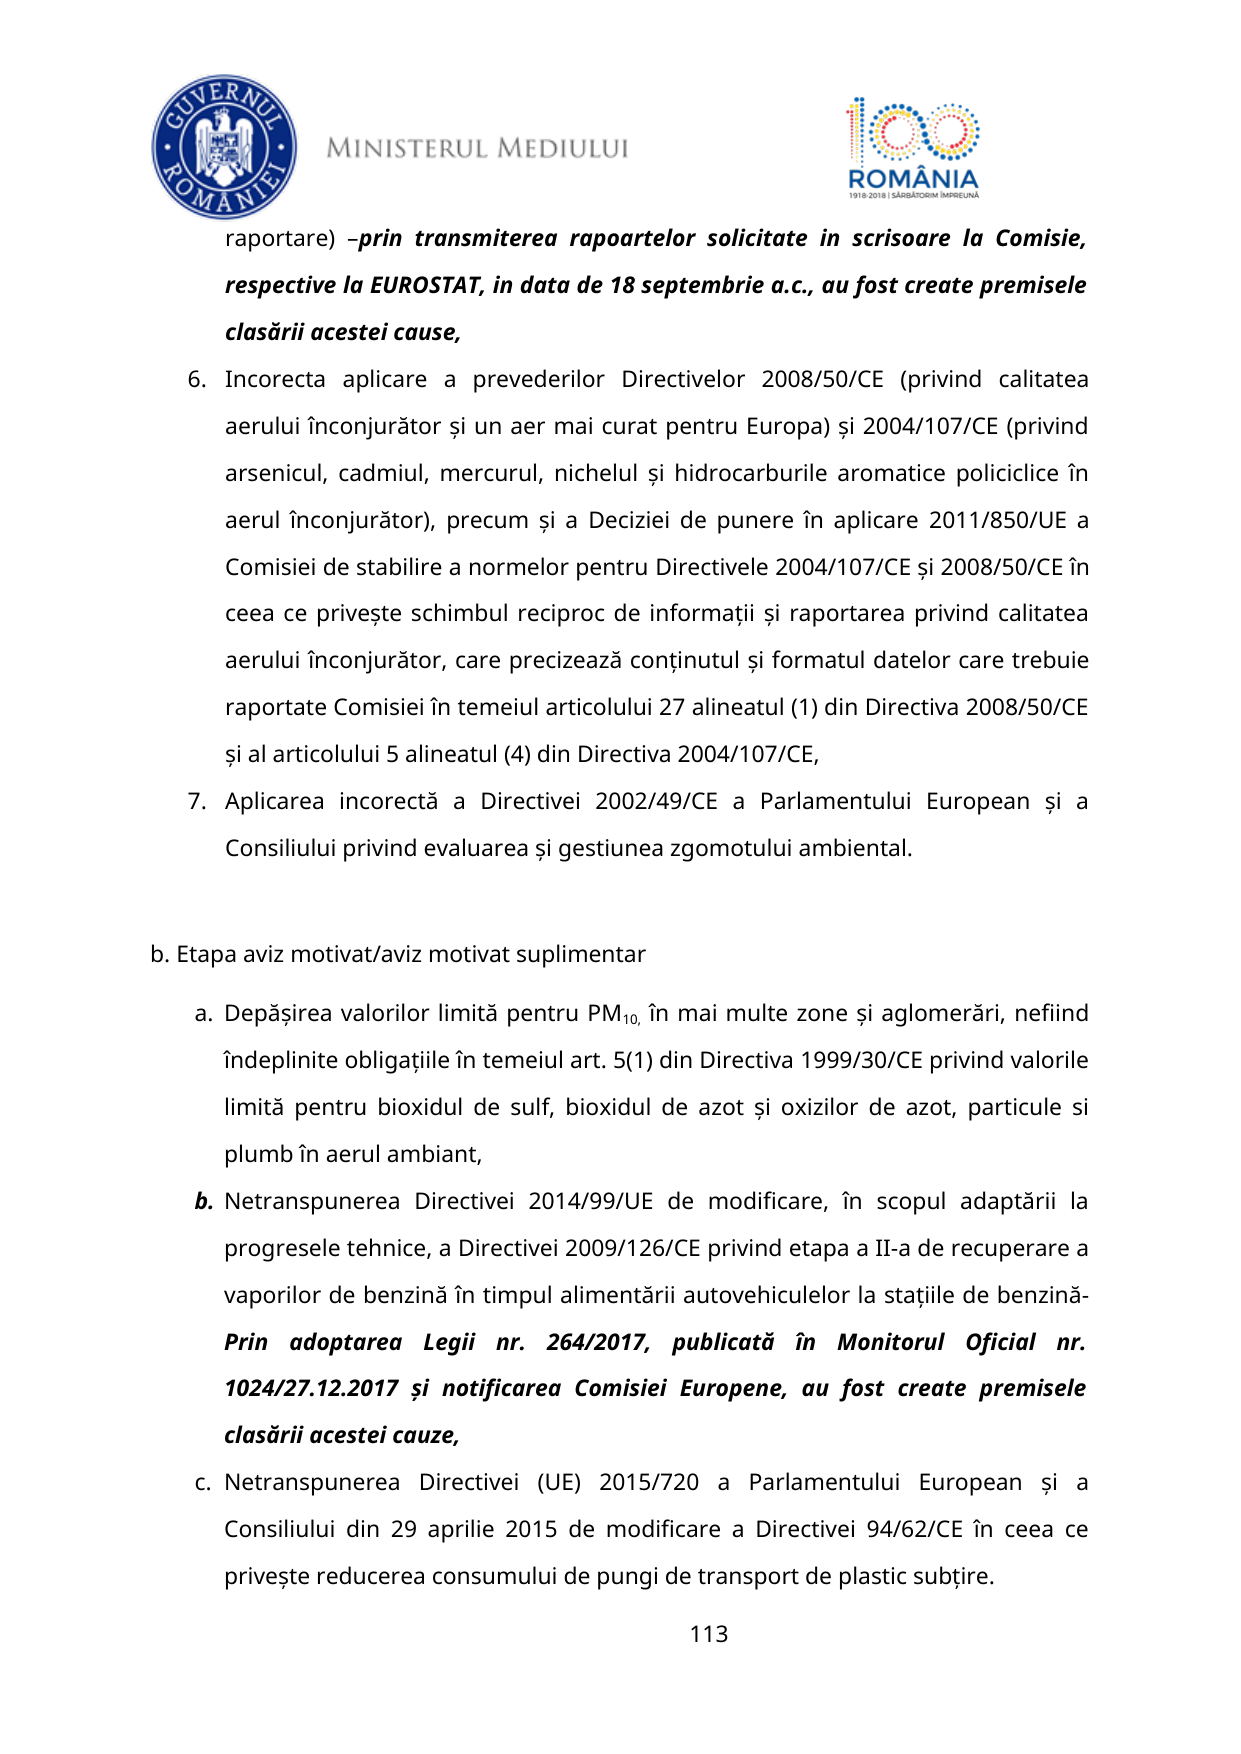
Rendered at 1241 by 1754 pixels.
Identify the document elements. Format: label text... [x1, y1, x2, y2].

list Aplicarea incorectă a Directivei 2002/49/CE a Parlamentului European și a Consiliului privind evaluarea și gestiunea zgomotului ambiental. [187, 785, 1090, 863]
list Netranspunerea Directivei (UE) 2015/720 a Parlamentului European și a Consiliului din 29 aprilie 2015 de modificare a Directivei 94/62/CE în ceea ce privește reducerea consumului de pungi de transport de plastic subțire. [194, 1466, 1090, 1591]
text b. Etapa aviz motivat/aviz motivat suplimentar [150, 938, 1090, 969]
picture [808, 74, 1018, 223]
list Depășirea valorilor limită pentru PM10, în mai multe zone și aglomerări, nefiind îndeplinite obligațiile în temeiul art. 5(1) din Directiva 1999/30/CE privind valorile limită pentru bioxidul de sulf, bioxidul de azot și oxizilor de azot, particule si plumb în aerul ambiant, [194, 997, 1090, 1169]
list Netranspunerea Directivei 2014/99/UE de modificare, în scopul adaptării la progresele tehnice, a Directivei 2009/126/CE privind etapa a II-a de recuperare a vaporilor de benzină în timpul alimentării autovehiculelor la stațiile de benzină-Prin adoptarea Legii nr. 264/2017, publicată în Monitorul Oficial nr. 1024/27.12.2017 și notificarea Comisiei Europene, au fost create premisele clasării acestei cauze, [194, 1185, 1090, 1450]
picture [150, 73, 630, 223]
list Incorecta aplicare a prevederilor Directivelor 2008/50/CE (privind calitatea aerului înconjurător și un aer mai curat pentru Europa) și 2004/107/CE (privind arsenicul, cadmiul, mercurul, nichelul și hidrocarburile aromatice policiclice în aerul înconjurător), precum și a Deciziei de punere în aplicare 2011/850/UE a Comisiei de stabilire a normelor pentru Directivele 2004/107/CE și 2008/50/CE în ceea ce privește schimbul reciproc de informații și raportarea privind calitatea aerului înconjurător, care precizează conținutul și formatul datelor care trebuie raportate Comisiei în temeiul articolului 27 alineatul (1) din Directiva 2008/50/CE și al articolului 5 alineatul (4) din Directiva 2004/107/CE, [187, 363, 1090, 769]
